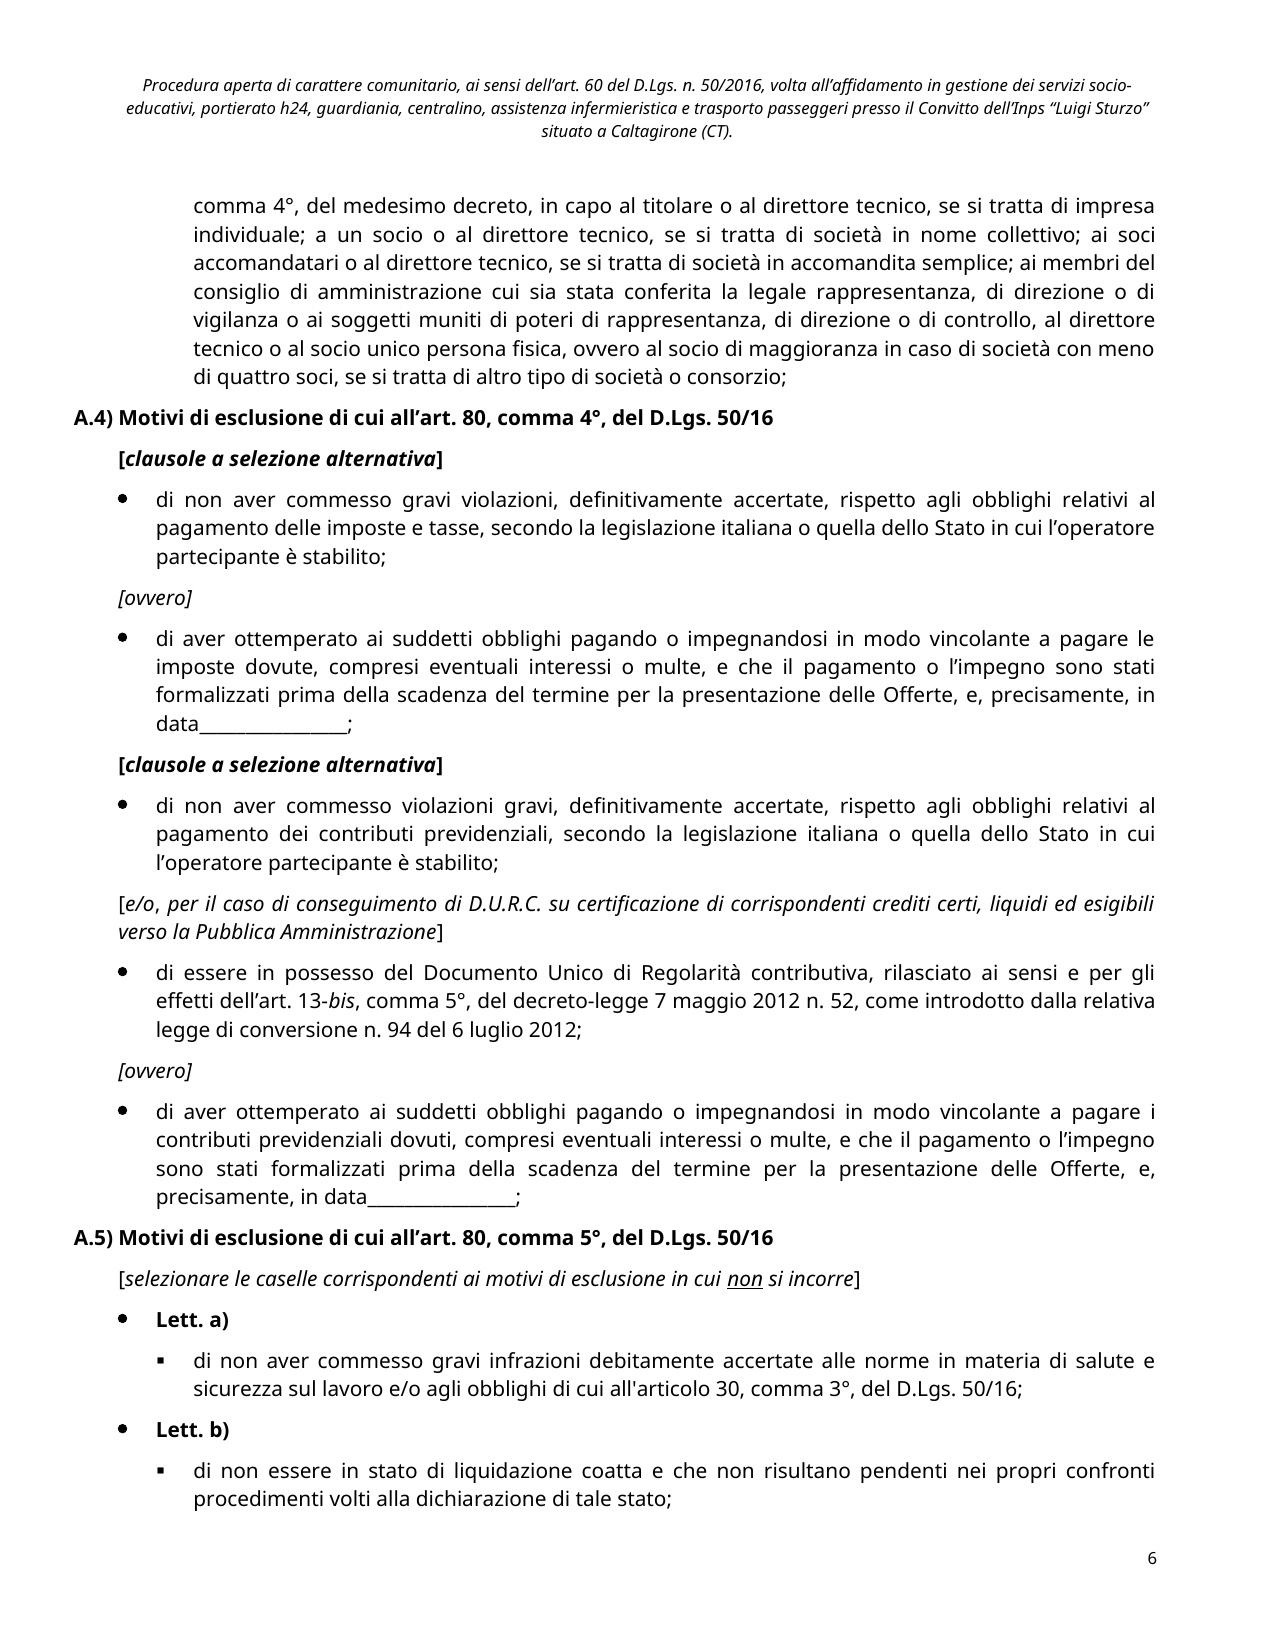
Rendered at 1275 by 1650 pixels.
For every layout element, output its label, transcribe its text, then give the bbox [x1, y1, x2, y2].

text [ovvero] [118, 1056, 1157, 1084]
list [156, 191, 1157, 391]
list di non essere in stato di liquidazione coatta e che non risultano pendenti nei propri confronti procedimenti volti alla dichiarazione di tale stato; [156, 1456, 1157, 1513]
text [selezionare le caselle corrispondenti ai motivi di esclusione in cui non si incorre] [118, 1264, 1157, 1292]
list Lett. b) [118, 1415, 1157, 1444]
text [ovvero] [118, 583, 1157, 611]
list Lett. a) [118, 1305, 1157, 1333]
text [clausole a selezione alternativa] [118, 444, 1157, 472]
list di aver ottemperato ai suddetti obblighi pagando o impegnandosi in modo vincolante a pagare le imposte dovute, compresi eventuali interessi o multe, e che il pagamento o l’impegno sono stati formalizzati prima della scadenza del termine per la presentazione delle Offerte, e, precisamente, in data________________; [118, 624, 1157, 737]
text [e/o, per il caso di conseguimento di D.U.R.C. su certificazione di corrispondenti crediti certi, liquidi ed esigibili verso la Pubblica Amministrazione] [118, 889, 1157, 946]
list Motivi di esclusione di cui all’art. 80, comma 4°, del D.Lgs. 50/16 [74, 403, 1157, 431]
text [clausole a selezione alternativa] [118, 750, 1157, 778]
list di essere in possesso del Documento Unico di Regolarità contributiva, rilasciato ai sensi e per gli effetti dell’art. 13-bis, comma 5°, del decreto-legge 7 maggio 2012 n. 52, come introdotto dalla relativa legge di conversione n. 94 del 6 luglio 2012; [118, 958, 1157, 1043]
list Motivi di esclusione di cui all’art. 80, comma 5°, del D.Lgs. 50/16 [74, 1223, 1157, 1251]
list di non aver commesso gravi infrazioni debitamente accertate alle norme in materia di salute e sicurezza sul lavoro e/o agli obblighi di cui all'articolo 30, comma 3°, del D.Lgs. 50/16; [156, 1346, 1157, 1403]
list di aver ottemperato ai suddetti obblighi pagando o impegnandosi in modo vincolante a pagare i contributi previdenziali dovuti, compresi eventuali interessi o multe, e che il pagamento o l’impegno sono stati formalizzati prima della scadenza del termine per la presentazione delle Offerte, e, precisamente, in data________________; [118, 1097, 1157, 1211]
list di non aver commesso gravi violazioni, definitivamente accertate, rispetto agli obblighi relativi al pagamento delle imposte e tasse, secondo la legislazione italiana o quella dello Stato in cui l’operatore partecipante è stabilito; [118, 485, 1157, 570]
list di non aver commesso violazioni gravi, definitivamente accertate, rispetto agli obblighi relativi al pagamento dei contributi previdenziali, secondo la legislazione italiana o quella dello Stato in cui l’operatore partecipante è stabilito; [118, 791, 1157, 876]
